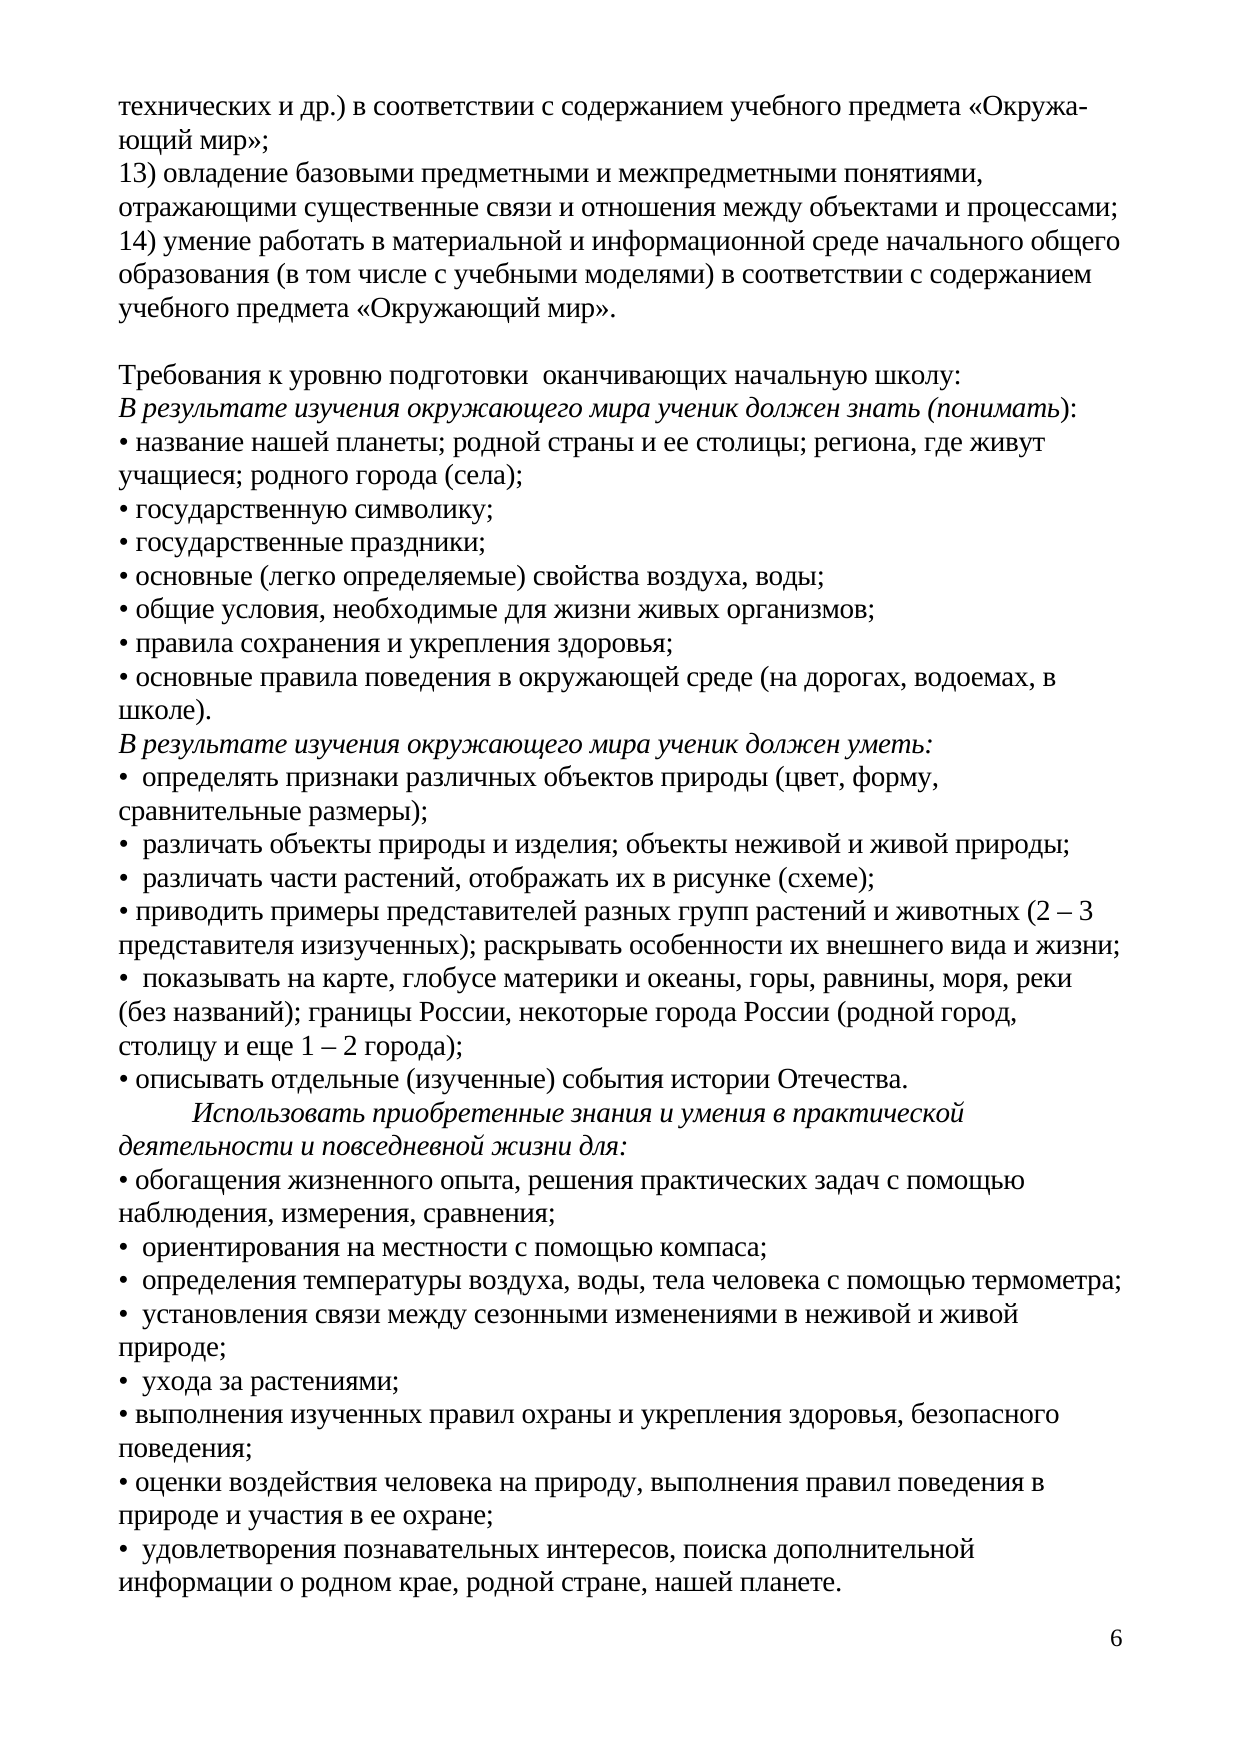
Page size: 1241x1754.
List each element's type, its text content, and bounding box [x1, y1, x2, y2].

text • общие условия, необходимые для жизни живых организмов; [118, 592, 1122, 625]
text • ухода за растениями; [118, 1363, 1122, 1397]
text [118, 88, 1122, 156]
text • государственные праздники; [118, 524, 1122, 558]
text 13) овладение базовыми предметными и межпредметными понятиями, отражающими существенные связи и отношения между объектами и процессами; [118, 156, 1122, 223]
text • выполнения изученных правил охраны и укрепления здоровья, безопасного поведения; [118, 1397, 1122, 1464]
text • оценки воздействия человека на природу, выполнения правил поведения в природе и участия в ее охране; [118, 1464, 1122, 1531]
text В результате изучения окружающего мира ученик должен уметь: [118, 726, 1122, 759]
text 14) умение работать в материальной и информационной среде начального общего образования (в том числе с учебными моделями) в соответствии с содержанием учебного предмета «Окружающий мир». [118, 223, 1122, 323]
text • удовлетворения познавательных интересов, поиска дополнительной информации о родном крае, родной стране, нашей планете. [118, 1531, 1122, 1598]
text • ориентирования на местности с помощью компаса; [118, 1229, 1122, 1262]
text • показывать на карте, глобусе материки и океаны, горы, равнины, моря, реки (без названий); границы России, некоторые города России (родной город, столицу и еще 1 – 2 города); [118, 961, 1122, 1061]
text • определять признаки различных объектов природы (цвет, форму, сравнительные размеры); [118, 759, 1122, 826]
text • определения температуры воздуха, воды, тела человека с помощью термометра; [118, 1262, 1122, 1296]
text • установления связи между сезонными изменениями в неживой и живой природе; [118, 1296, 1122, 1363]
text Требования к уровню подготовки оканчивающих начальную школу: [118, 357, 1122, 390]
text • государственную символику; [118, 491, 1122, 524]
text • приводить примеры представителей разных групп растений и животных (2 – 3 представителя изизученных); раскрывать особенности их внешнего вида и жизни; [118, 893, 1122, 961]
text • различать части растений, отображать их в рисунке (схеме); [118, 860, 1122, 893]
text • основные (легко определяемые) свойства воздуха, воды; [118, 558, 1122, 592]
text • обогащения жизненного опыта, решения практических задач с помощью наблюдения, измерения, сравнения; [118, 1162, 1122, 1229]
text • различать объекты природы и изделия; объекты неживой и живой природы; [118, 826, 1122, 860]
text • правила сохранения и укрепления здоровья; [118, 625, 1122, 659]
text В результате изучения окружающего мира ученик должен знать (понимать): [118, 390, 1122, 424]
text Использовать приобретенные знания и умения в практической деятельности и повседневной жизни для: [118, 1095, 1122, 1162]
text • основные правила поведения в окружающей среде (на дорогах, водоемах, в школе). [118, 659, 1122, 726]
text • название нашей планеты; родной страны и ее столицы; региона, где живут учащиеся; родного города (села); [118, 424, 1122, 491]
text • описывать отдельные (изученные) события истории Отечества. [118, 1061, 1122, 1095]
